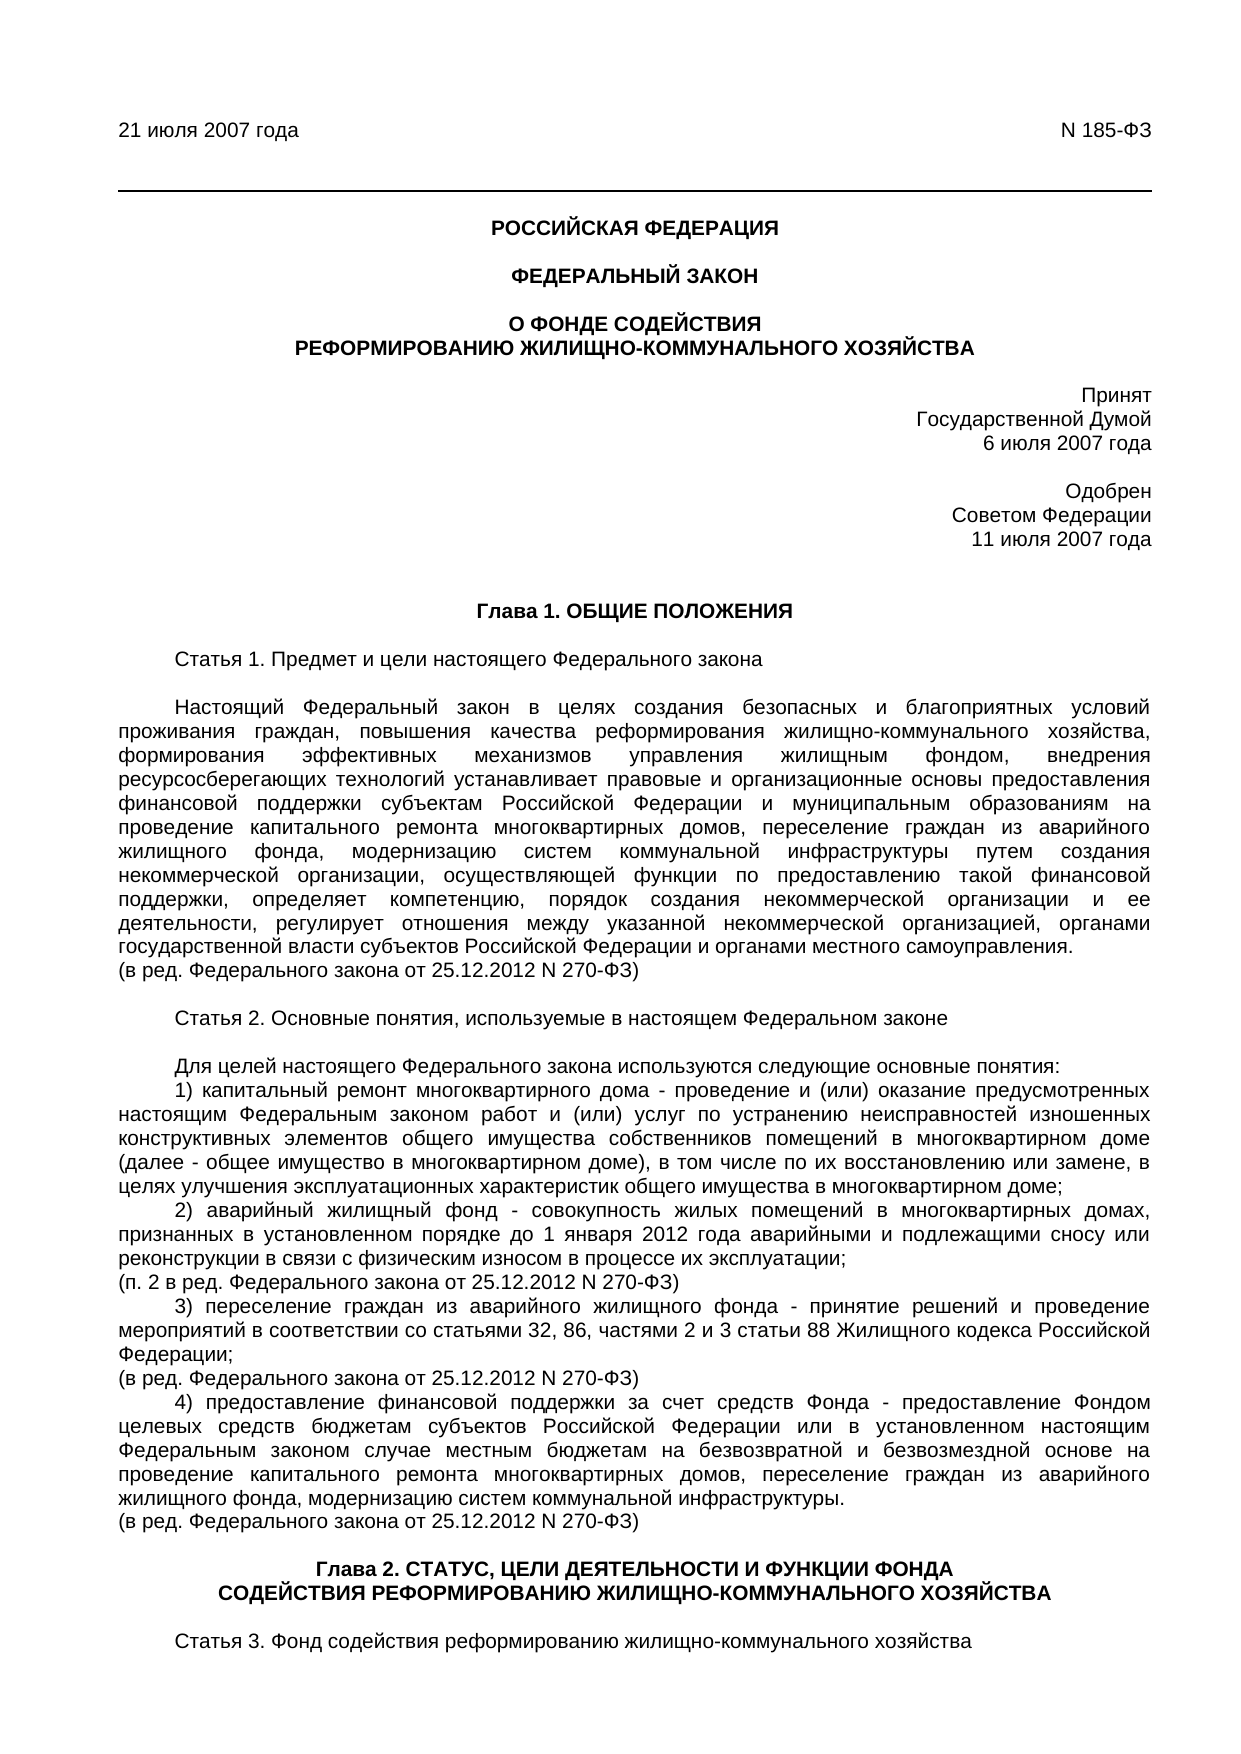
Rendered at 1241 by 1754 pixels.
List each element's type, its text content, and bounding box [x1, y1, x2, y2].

text (п. 2 в ред. Федерального закона от 25.12.2012 N 270-ФЗ) [118, 1270, 1152, 1294]
text Принят [118, 383, 1152, 407]
text 6 июля 2007 года [118, 431, 1152, 455]
text 3) переселение граждан из аварийного жилищного фонда - принятие решений и проведение мероприятий в соответствии со статьями 32, 86, частями 2 и 3 статьи 88 Жилищного кодекса Российской Федерации; [118, 1294, 1152, 1366]
text Советом Федерации [118, 503, 1152, 527]
text СОДЕЙСТВИЯ РЕФОРМИРОВАНИЮ ЖИЛИЩНО-КОММУНАЛЬНОГО ХОЗЯЙСТВА [118, 1581, 1152, 1605]
text Одобрен [118, 479, 1152, 503]
text Глава 2. СТАТУС, ЦЕЛИ ДЕЯТЕЛЬНОСТИ И ФУНКЦИИ ФОНДА [118, 1557, 1152, 1581]
text 21 июля 2007 года N 185-ФЗ [118, 118, 1152, 166]
text Для целей настоящего Федерального закона используются следующие основные понятия: [118, 1054, 1152, 1078]
text Глава 1. ОБЩИЕ ПОЛОЖЕНИЯ [118, 599, 1152, 623]
text (в ред. Федерального закона от 25.12.2012 N 270-ФЗ) [118, 1509, 1152, 1533]
text 11 июля 2007 года [118, 527, 1152, 551]
text ФЕДЕРАЛЬНЫЙ ЗАКОН [118, 263, 1152, 287]
text РОССИЙСКАЯ ФЕДЕРАЦИЯ [118, 216, 1152, 239]
text Статья 1. Предмет и цели настоящего Федерального закона [118, 647, 1152, 671]
text РЕФОРМИРОВАНИЮ ЖИЛИЩНО-КОММУНАЛЬНОГО ХОЗЯЙСТВА [118, 335, 1152, 359]
text (в ред. Федерального закона от 25.12.2012 N 270-ФЗ) [118, 958, 1152, 982]
text 4) предоставление финансовой поддержки за счет средств Фонда - предоставление Фондом целевых средств бюджетам субъектов Российской Федерации или в установленном настоящим Федеральным законом случае местным бюджетам на безвозвратной и безвозмездной основе на проведение капитального ремонта многоквартирных домов, переселение граждан из аварийного жилищного фонда, модернизацию систем коммунальной инфраструктуры. [118, 1389, 1152, 1509]
text 1) капитальный ремонт многоквартирного дома - проведение и (или) оказание предусмотренных настоящим Федеральным законом работ и (или) услуг по устранению неисправностей изношенных конструктивных элементов общего имущества собственников помещений в многоквартирном доме (далее - общее имущество в многоквартирном доме), в том числе по их восстановлению или замене, в целях улучшения эксплуатационных характеристик общего имущества в многоквартирном доме; [118, 1078, 1152, 1198]
text Статья 2. Основные понятия, используемые в настоящем Федеральном законе [118, 1006, 1152, 1030]
text Государственной Думой [118, 407, 1152, 431]
text Статья 3. Фонд содействия реформированию жилищно-коммунального хозяйства [118, 1629, 1152, 1653]
text О ФОНДЕ СОДЕЙСТВИЯ [118, 311, 1152, 335]
text (в ред. Федерального закона от 25.12.2012 N 270-ФЗ) [118, 1366, 1152, 1389]
text Настоящий Федеральный закон в целях создания безопасных и благоприятных условий проживания граждан, повышения качества реформирования жилищно-коммунального хозяйства, формирования эффективных механизмов управления жилищным фондом, внедрения ресурсосберегающих технологий устанавливает правовые и организационные основы предоставления финансовой поддержки субъектам Российской Федерации и муниципальным образованиям на проведение капитального ремонта многоквартирных домов, переселение граждан из аварийного жилищного фонда, модернизацию систем коммунальной инфраструктуры путем создания некоммерческой организации, осуществляющей функции по предоставлению такой финансовой поддержки, определяет компетенцию, порядок создания некоммерческой организации и ее деятельности, регулирует отношения между указанной некоммерческой организацией, органами государственной власти субъектов Российской Федерации и органами местного самоуправления. [118, 695, 1152, 958]
text 2) аварийный жилищный фонд - совокупность жилых помещений в многоквартирных домах, признанных в установленном порядке до 1 января 2012 года аварийными и подлежащими сносу или реконструкции в связи с физическим износом в процессе их эксплуатации; [118, 1198, 1152, 1270]
